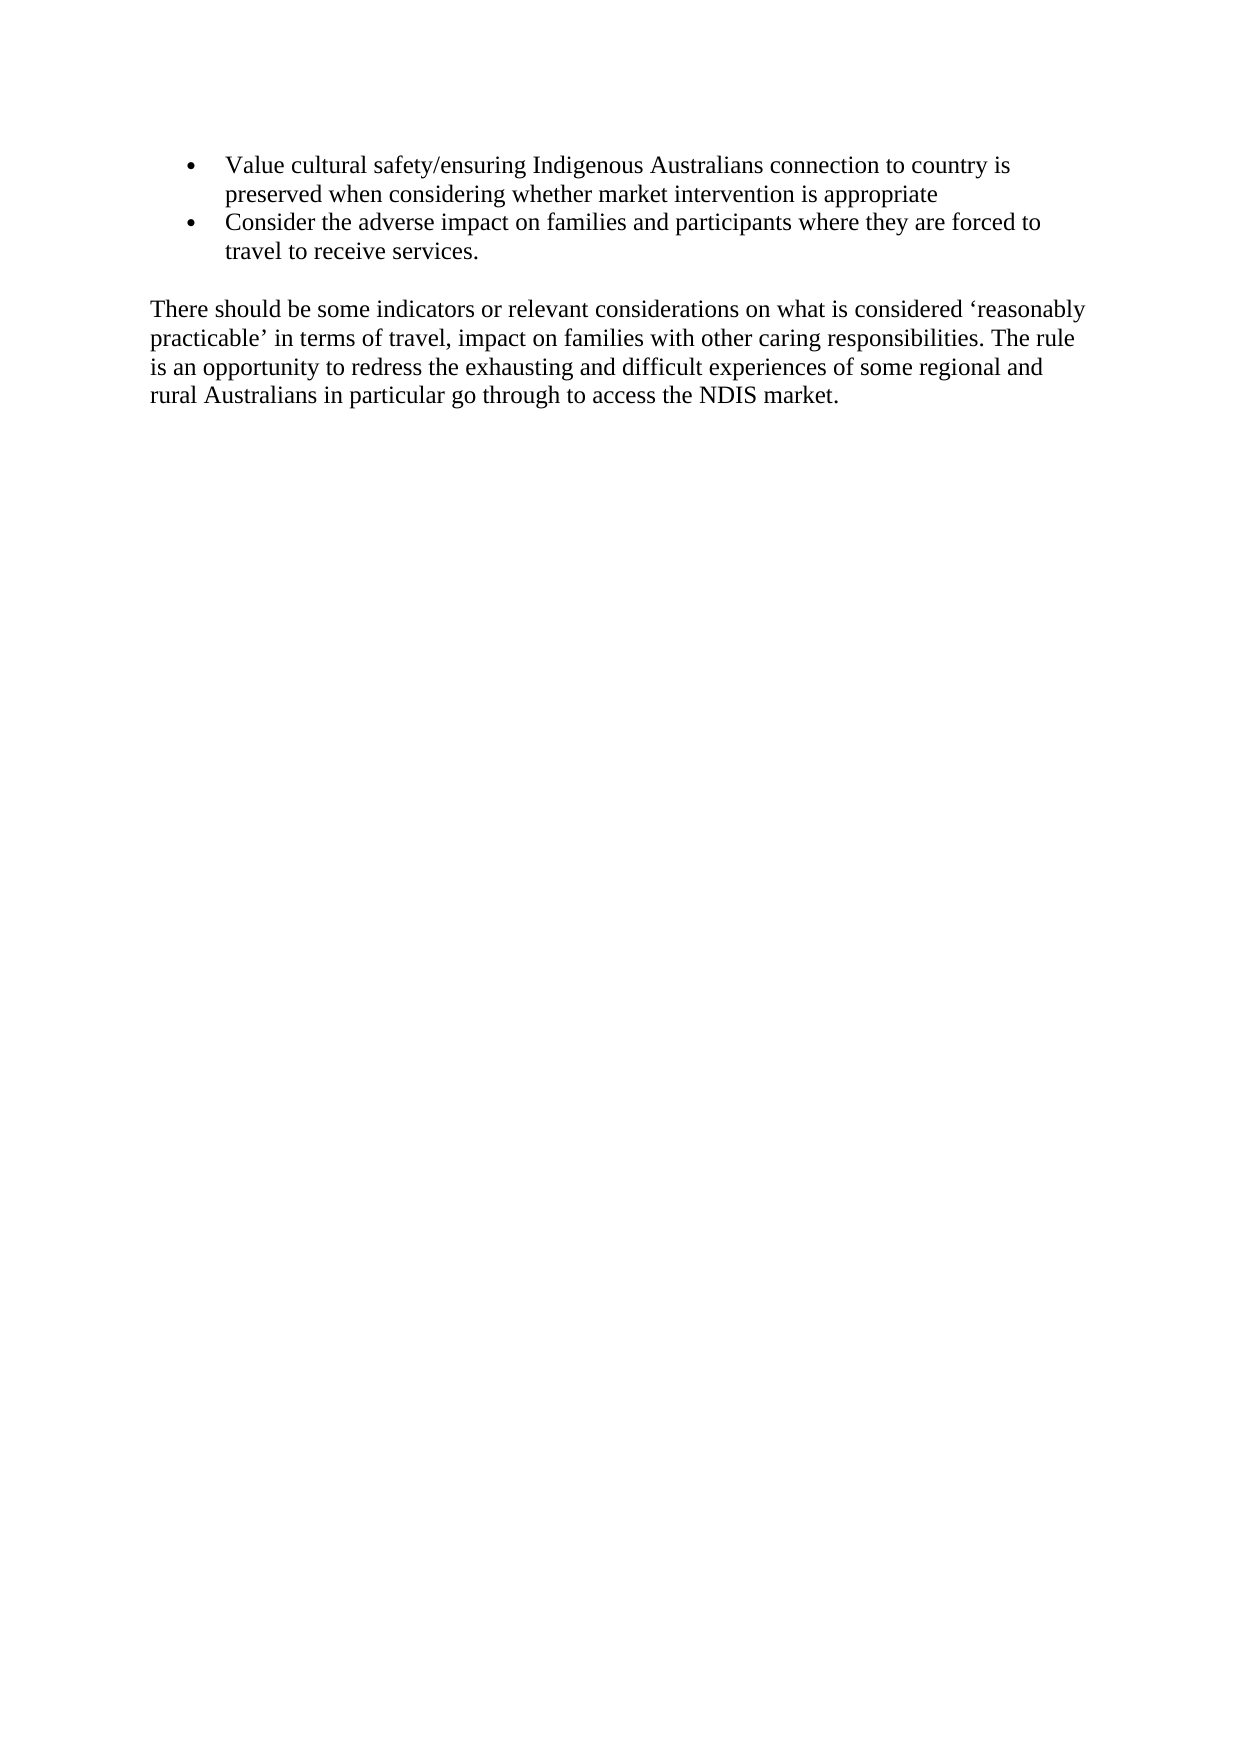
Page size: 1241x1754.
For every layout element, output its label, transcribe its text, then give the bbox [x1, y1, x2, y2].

text There should be some indicators or relevant considerations on what is considered ‘reasonably practicable’ in terms of travel, impact on families with other caring responsibilities. The rule is an opportunity to redress the exhausting and difficult experiences of some regional and rural Australians in particular go through to access the NDIS market. [150, 294, 1090, 409]
list Value cultural safety/ensuring Indigenous Australians connection to country is preserved when considering whether market intervention is appropriate [187, 150, 1090, 207]
list Consider the adverse impact on families and participants where they are forced to travel to receive services. [187, 207, 1090, 265]
